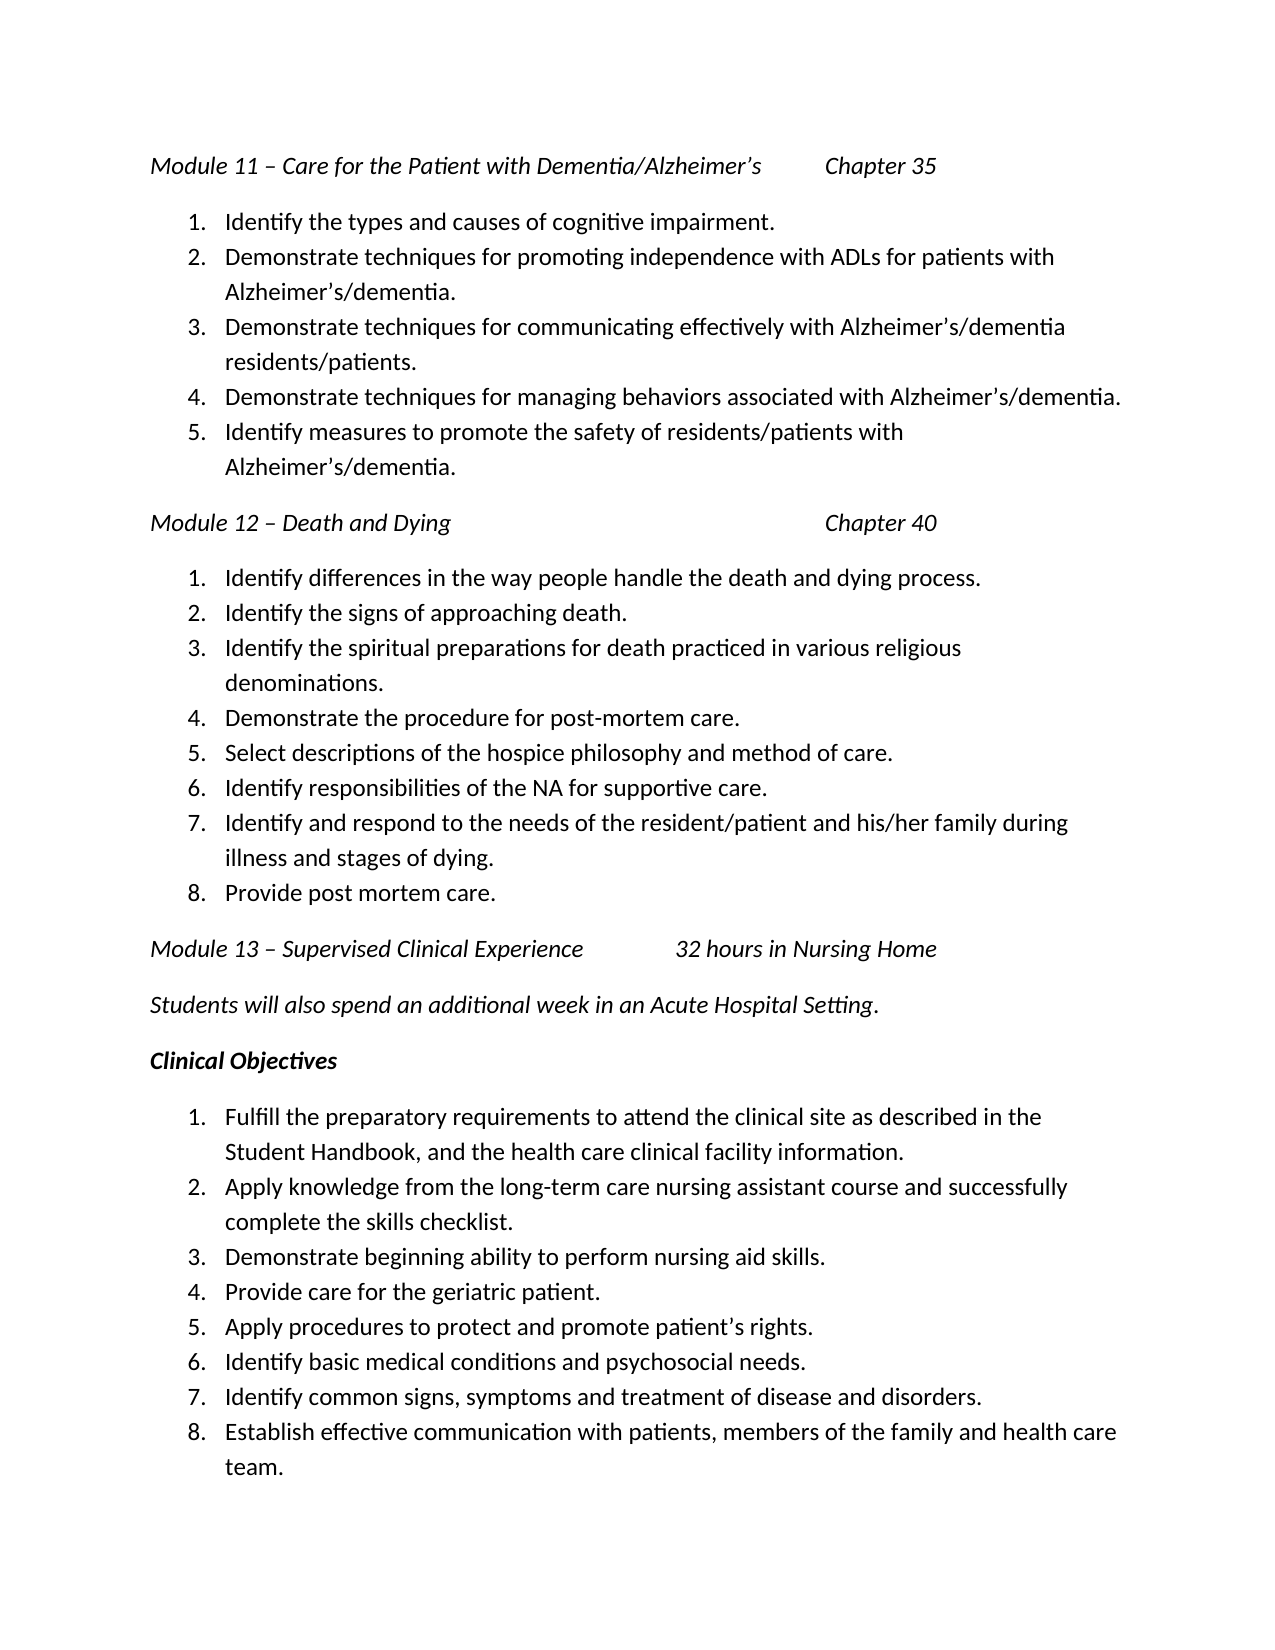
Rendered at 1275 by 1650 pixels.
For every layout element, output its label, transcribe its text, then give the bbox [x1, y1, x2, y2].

list Demonstrate beginning ability to perform nursing aid skills. [187, 1241, 1125, 1271]
list Provide care for the geriatric patient. [187, 1276, 1125, 1306]
list Identify measures to promote the safety of residents/patients with Alzheimer’s/dementia. [187, 416, 1125, 481]
list Apply procedures to protect and promote patient’s rights. [187, 1311, 1125, 1341]
list Demonstrate techniques for managing behaviors associated with Alzheimer’s/dementia. [187, 381, 1125, 411]
list Identify the types and causes of cognitive impairment. [187, 206, 1125, 236]
list Identify common signs, symptoms and treatment of disease and disorders. [187, 1381, 1125, 1411]
list Identify differences in the way people handle the death and dying process. [187, 562, 1125, 593]
text Module 11 – Care for the Patient with Dementia/Alzheimer’s Chapter 35 [150, 150, 1125, 181]
list Identify the spiritual preparations for death practiced in various religious denominations. [187, 632, 1125, 698]
list Apply knowledge from the long-term care nursing assistant course and successfully complete the skills checklist. [187, 1171, 1125, 1236]
list Establish effective communication with patients, members of the family and health care team. [187, 1416, 1125, 1481]
list Provide post mortem care. [187, 877, 1125, 908]
list Demonstrate techniques for communicating effectively with Alzheimer’s/dementia residents/patients. [187, 311, 1125, 376]
list Identify basic medical conditions and psychosocial needs. [187, 1346, 1125, 1376]
list Identify responsibilities of the NA for supportive care. [187, 772, 1125, 803]
list Fulfill the preparatory requirements to attend the clinical site as described in the Student Handbook, and the health care clinical facility information. [187, 1101, 1125, 1166]
text Module 12 – Death and Dying Chapter 40 [150, 507, 1125, 537]
list Select descriptions of the hospice philosophy and method of care. [187, 737, 1125, 768]
text Module 13 – Supervised Clinical Experience 32 hours in Nursing Home [150, 933, 1125, 964]
list Demonstrate techniques for promoting independence with ADLs for patients with Alzheimer’s/dementia. [187, 241, 1125, 306]
text Students will also spend an additional week in an Acute Hospital Setting. [150, 989, 1125, 1020]
text Clinical Objectives [150, 1045, 1125, 1076]
list Demonstrate the procedure for post-mortem care. [187, 702, 1125, 733]
list Identify and respond to the needs of the resident/patient and his/her family during illness and stages of dying. [187, 807, 1125, 873]
list Identify the signs of approaching death. [187, 597, 1125, 628]
